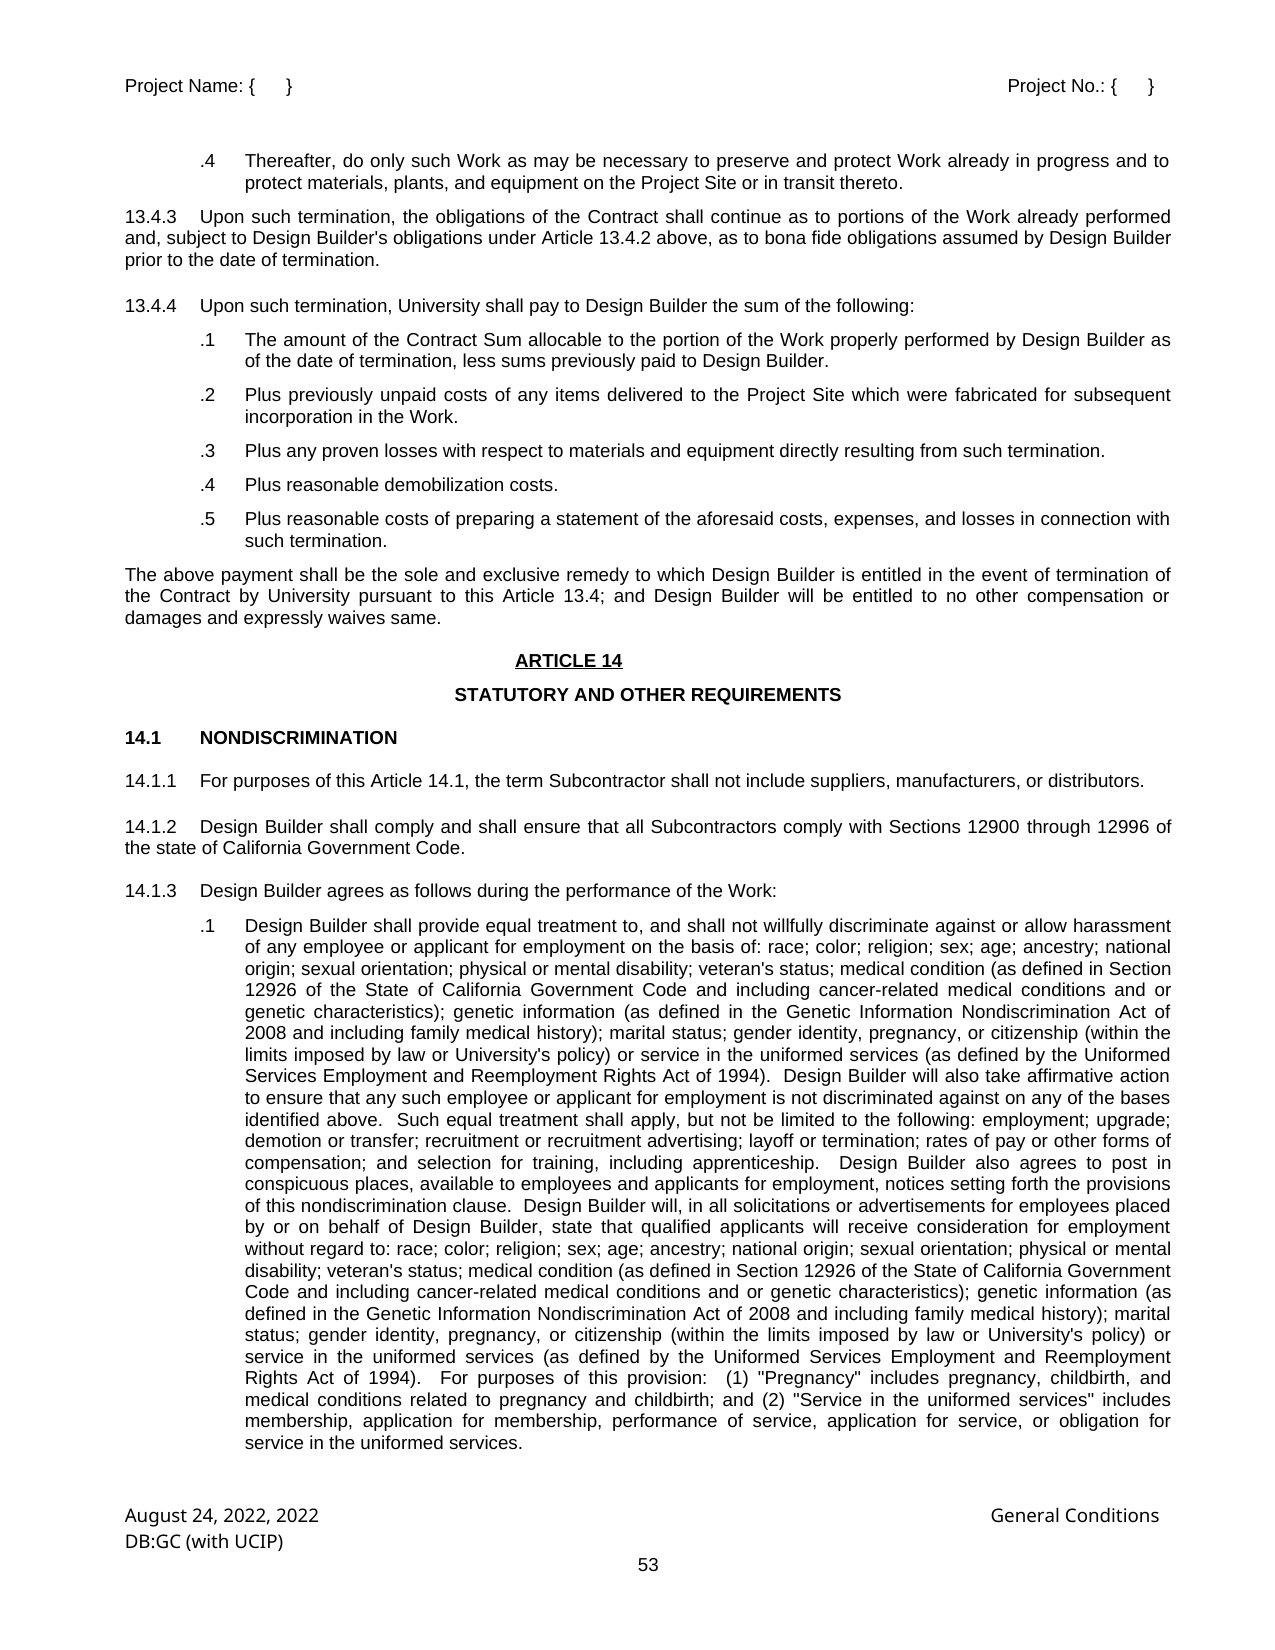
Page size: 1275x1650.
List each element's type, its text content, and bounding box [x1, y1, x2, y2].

text 13.4.3 Upon such termination, the obligations of the Contract shall continue as to portions of the Work already performed and, subject to Design Builder's obligations under Article 13.4.2 above, as to bona fide obligations assumed by Design Builder prior to the date of termination. [124, 206, 1171, 270]
text ARTICLE 14 [0, 650, 1171, 671]
text 14.1.2 Design Builder shall comply and shall ensure that all Subcontractors comply with Sections 12900 through 12996 of the state of . [124, 816, 1171, 859]
text 14.1.1 For purposes of this Article 14.1, the term Subcontractor shall not include suppliers, manufacturers, or distributors. [124, 770, 1171, 792]
text .2 Plus previously unpaid costs of any items delivered to the Project Site which were fabricated for subsequent incorporation in the Work. [199, 384, 1171, 427]
text .1 The amount of the Contract Sum allocable to the portion of the Work properly performed by Design Builder as of the date of termination, less sums previously paid to Design Builder. [199, 328, 1171, 372]
text 14.1 NONDISCRIMINATION [124, 727, 1171, 748]
text .1 Design Builder shall provide equal treatment to, and shall not willfully discriminate against or allow harassment of any employee or applicant for employment on the basis of: race; color; religion; sex; age; ancestry; national origin; sexual orientation; physical or mental disability; veteran's status; medical condition (as defined in Section 12926 of the State of California Government Code and including cancer-related medical conditions and or genetic characteristics); genetic information (as defined in the Genetic Information Nondiscrimination Act of 2008 and including family medical history); marital status; gender identity, pregnancy, or citizenship (within the limits imposed by law or University's policy) or service in the uniformed services (as defined by the Uniformed Services Employment and Reemployment Rights Act of 1994). Design Builder will also take affirmative action to ensure that any such employee or applicant for employment is not discriminated against on any of the bases identified above. Such equal treatment shall apply, but not be limited to the following: employment; upgrade; demotion or transfer; recruitment or recruitment advertising; layoff or termination; rates of pay or other forms of compensation; and selection for training, including apprenticeship. Design Builder also agrees to post in conspicuous places, available to employees and applicants for employment, notices setting forth the provisions of this nondiscrimination clause. Design Builder will, in all solicitations or advertisements for employees placed by or on behalf of Design Builder, state that qualified applicants will receive consideration for employment without regard to: race; color; religion; sex; age; ancestry; national origin; sexual orientation; physical or mental disability; veteran's status; medical condition (as defined in Section 12926 of the State of California Government Code and including cancer-related medical conditions and or genetic characteristics); genetic information (as defined in the Genetic Information Nondiscrimination Act of 2008 and including family medical history); marital status; gender identity, pregnancy, or citizenship (within the limits imposed by law or University's policy) or service in the uniformed services (as defined by the Uniformed Services Employment and Reemployment Rights Act of 1994). For purposes of this provision: (1) "Pregnancy" includes pregnancy, childbirth, and medical conditions related to pregnancy and childbirth; and (2) "Service in the uniformed services" includes membership, application for membership, performance of service, application for service, or obligation for service in the uniformed services. [199, 914, 1171, 1453]
text .4 Thereafter, do only such Work as may be necessary to preserve and protect Work already in progress and to protect materials, plants, and equipment on the Project Site or in transit thereto. [199, 150, 1171, 193]
text .5 Plus reasonable costs of preparing a statement of the aforesaid costs, expenses, and losses in connection with such termination. [199, 508, 1171, 551]
text 13.4.4 Upon such termination, University shall pay to Design Builder the sum of the following: [124, 294, 1171, 316]
text .4 Plus reasonable demobilization costs. [199, 474, 1171, 495]
text 14.1.3 Design Builder agrees as follows during the performance of the Work: [124, 880, 1171, 902]
text The above payment shall be the sole and exclusive remedy to which Design Builder is entitled in the event of termination of the Contract by University pursuant to this Article 13.4; and Design Builder will be entitled to no other compensation or damages and expressly waives same. [124, 563, 1171, 628]
text STATUTORY AND OTHER REQUIREMENTS [124, 684, 1171, 705]
text .3 Plus any proven losses with respect to materials and equipment directly resulting from such termination. [199, 440, 1171, 461]
